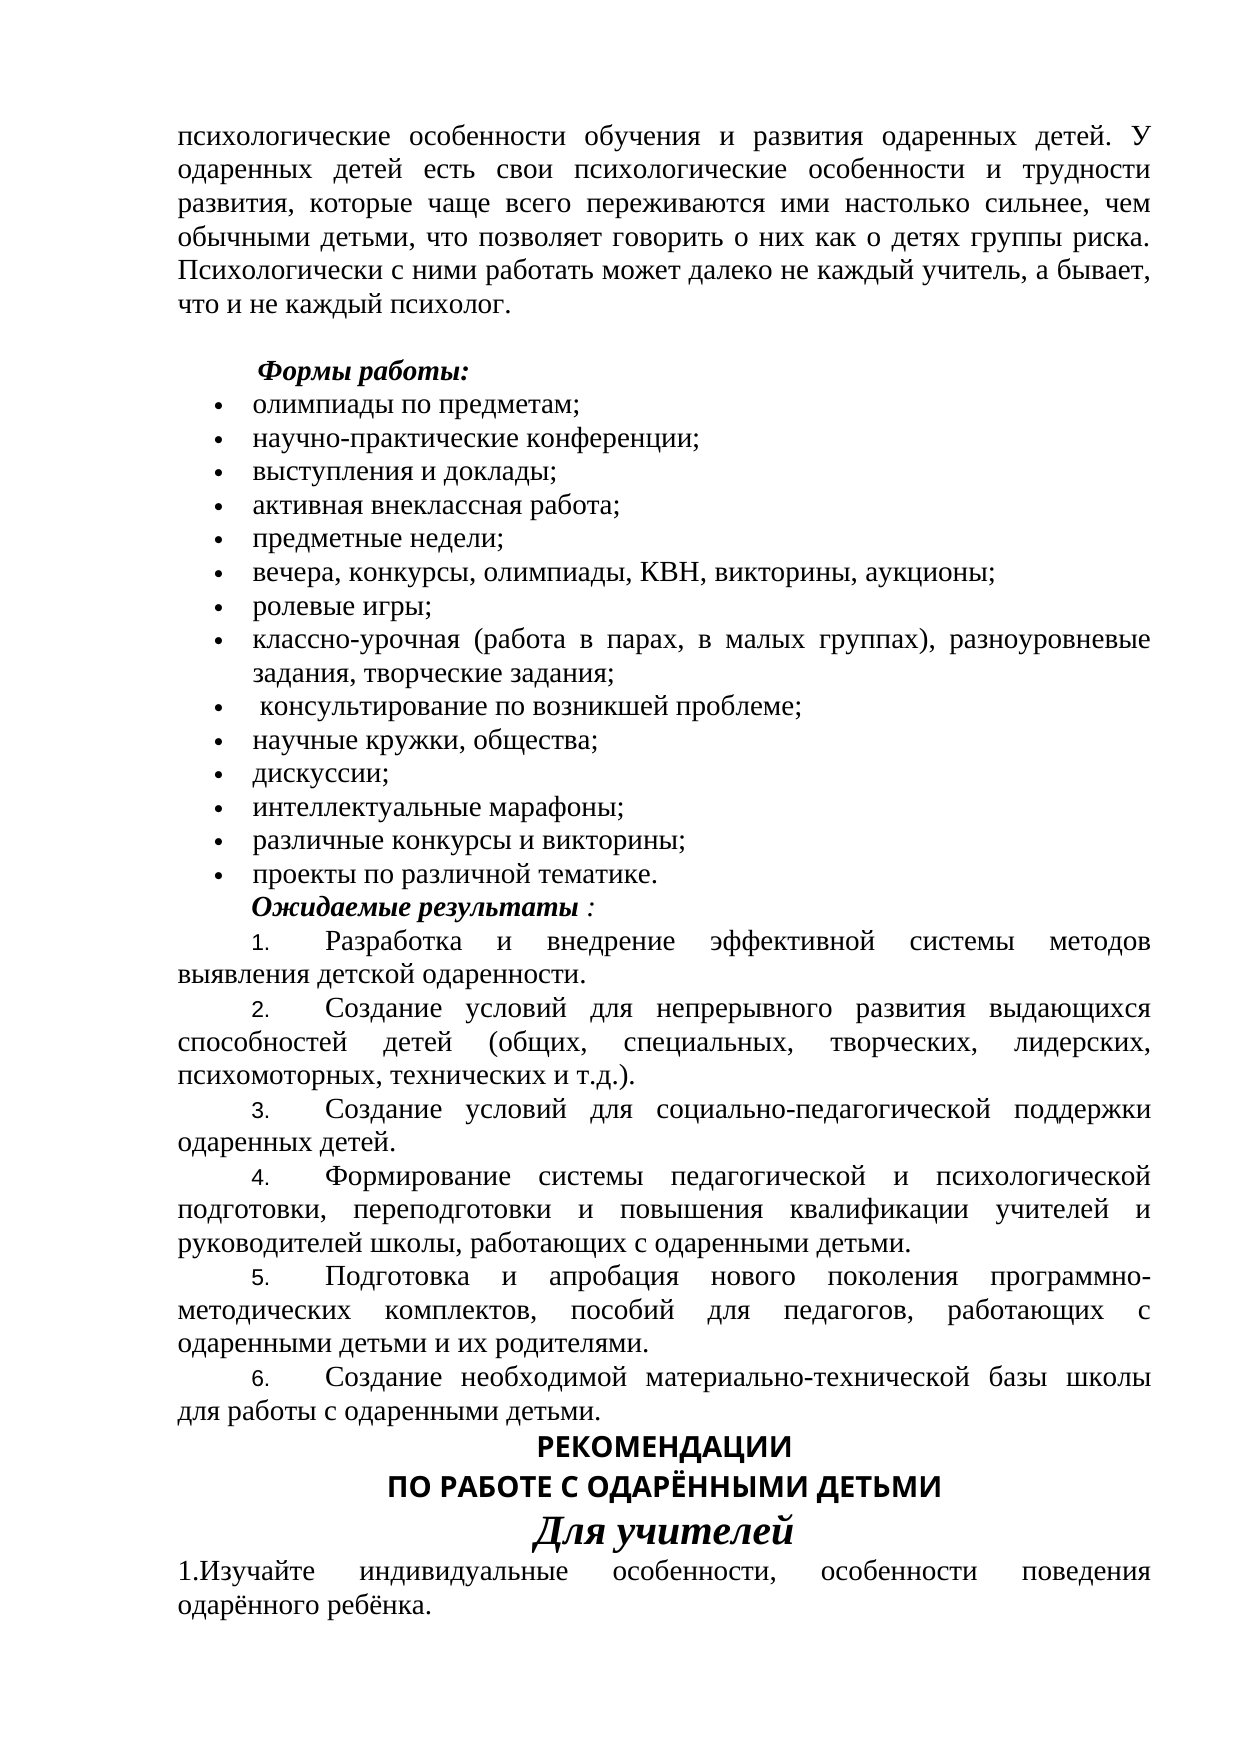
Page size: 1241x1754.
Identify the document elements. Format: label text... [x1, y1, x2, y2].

list активная внеклассная работа; [215, 487, 1152, 521]
list научно-практические конференции; [215, 420, 1152, 453]
text 1.Изучайте индивидуальные особенности, особенности поведения одарённого ребёнка. [177, 1553, 1152, 1621]
text Ожидаемые результаты : [177, 889, 1152, 923]
list выступления и доклады; [215, 453, 1152, 487]
list интеллектуальные марафоны; [215, 789, 1152, 822]
list дискуссии; [215, 755, 1152, 789]
list Формирование системы педагогической и психологической подготовки, переподготовки и повышения квалификации учителей и руководителей школы, работающих с одаренными детьми. [177, 1158, 1152, 1258]
list различные конкурсы и викторины; [215, 822, 1152, 856]
text Формы работы: [177, 353, 1152, 386]
list ролевые игры; [215, 588, 1152, 621]
list консультирование по возникшей проблеме; [215, 688, 1152, 722]
list Создание условий для социально-педагогической поддержки одаренных детей. [177, 1091, 1152, 1158]
list классно-урочная (работа в парах, в малых группах), разноуровневые задания, творческие задания; [215, 621, 1152, 688]
list научные кружки, общества; [215, 722, 1152, 755]
text Для учителей [177, 1506, 1152, 1553]
list Подготовка и апробация нового поколения программно-методических комплектов, пособий для педагогов, работающих с одаренными детьми и их родителями. [177, 1258, 1152, 1359]
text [177, 118, 1152, 319]
list олимпиады по предметам; [215, 386, 1152, 420]
list Создание необходимой материально-технической базы школы для работы с одаренными детьми. [177, 1359, 1152, 1426]
list предметные недели; [215, 521, 1152, 554]
text РЕКОМЕНДАЦИИ [177, 1426, 1152, 1466]
list Разработка и внедрение эффективной системы методов выявления детской одаренности. [177, 923, 1152, 990]
text ПО РАБОТЕ С ОДАРЁННЫМИ ДЕТЬМИ [177, 1466, 1152, 1506]
list проекты по различной тематике. [215, 856, 1152, 889]
list Создание условий для непрерывного развития выдающихся способностей детей (общих, специальных, творческих, лидерских, психомоторных, технических и т.д.). [177, 990, 1152, 1091]
list вечера, конкурсы, олимпиады, КВН, викторины, аукционы; [215, 554, 1152, 588]
